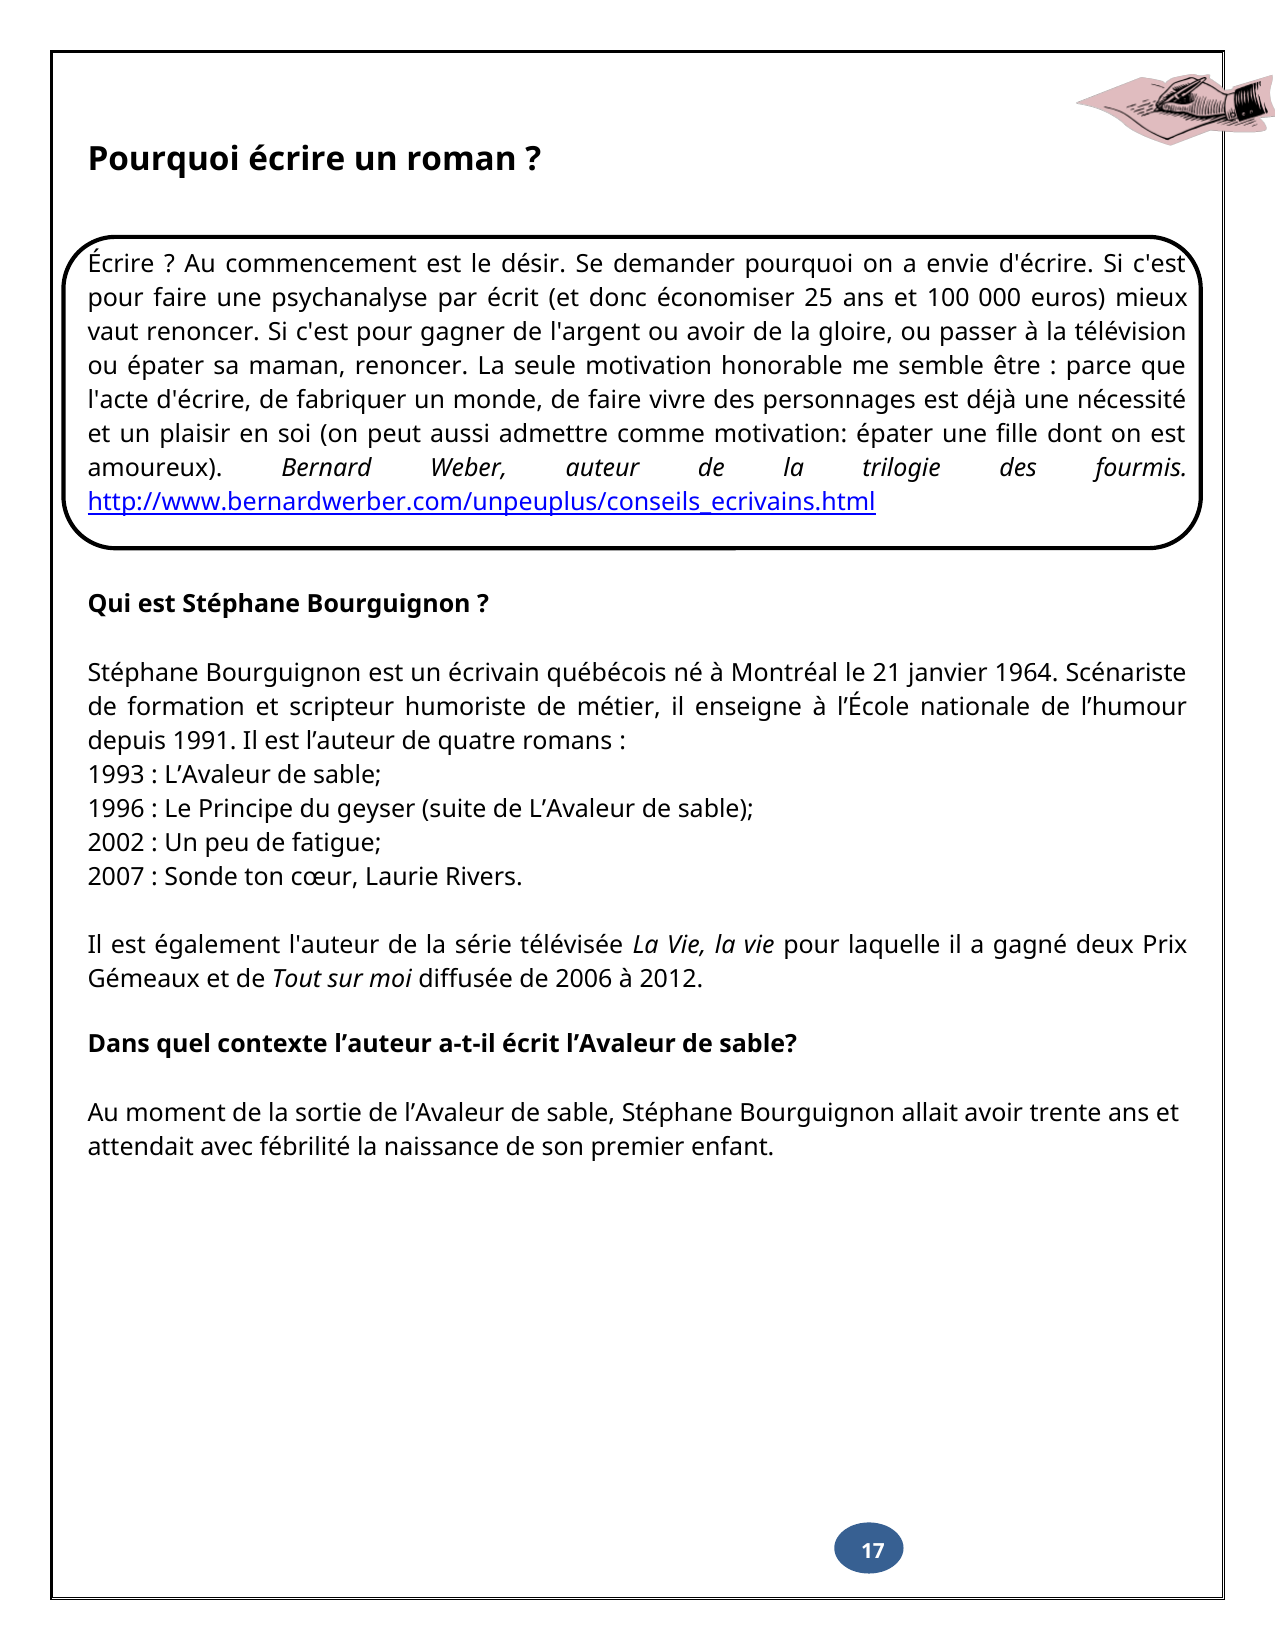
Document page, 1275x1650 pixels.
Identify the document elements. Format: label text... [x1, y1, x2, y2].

text Dans quel contexte l’auteur a-t-il écrit l’Avaleur de sable? [87, 1026, 1188, 1060]
text 1993 : L’Avaleur de sable; [87, 756, 1188, 791]
picture [1075, 74, 1275, 146]
text Écrire ? Au commencement est le désir. Se demander pourquoi on a envie d'écrire. Si c'est pour faire une psychanalyse par écrit (et donc économiser 25 ans et 100 000 euros) mieux vaut renoncer. Si c'est pour gagner de l'argent ou avoir de la gloire, ou passer à la télévision ou épater sa maman, renoncer. La seule motivation honorable me semble être : parce que l'acte d'écrire, de fabriquer un monde, de faire vivre des personnages est déjà une nécessité et un plaisir en soi (on peut aussi admettre comme motivation: épater une fille dont on est amoureux). Bernard Weber, auteur de la trilogie des fourmis. http://www.bernardwerber.com/unpeuplus/conseils_ecrivains.html [87, 246, 1188, 518]
text 1996 : Le Principe du geyser (suite de L’Avaleur de sable); [87, 791, 1188, 824]
text Au moment de la sortie de l’Avaleur de sable, Stéphane Bourguignon allait avoir trente ans et attendait avec fébrilité la naissance de son premier enfant. [87, 1094, 1188, 1162]
text 2007 : Sonde ton cœur, Laurie Rivers. [87, 859, 1188, 893]
text Qui est Stéphane Bourguignon ? [87, 586, 1188, 620]
text 2002 : Un peu de fatigue; [87, 824, 1188, 859]
text Pourquoi écrire un roman ? [87, 135, 1188, 180]
text Stéphane Bourguignon est un écrivain québécois né à Montréal le 21 janvier 1964. Scénariste de formation et scripteur humoriste de métier, il enseigne à l’École nationale de l’humour depuis 1991. Il est l’auteur de quatre romans : [87, 654, 1188, 756]
text Il est également l'auteur de la série télévisée La Vie, la vie pour laquelle il a gagné deux Prix Gémeaux et de Tout sur moi diffusée de 2006 à 2012. [87, 927, 1188, 995]
